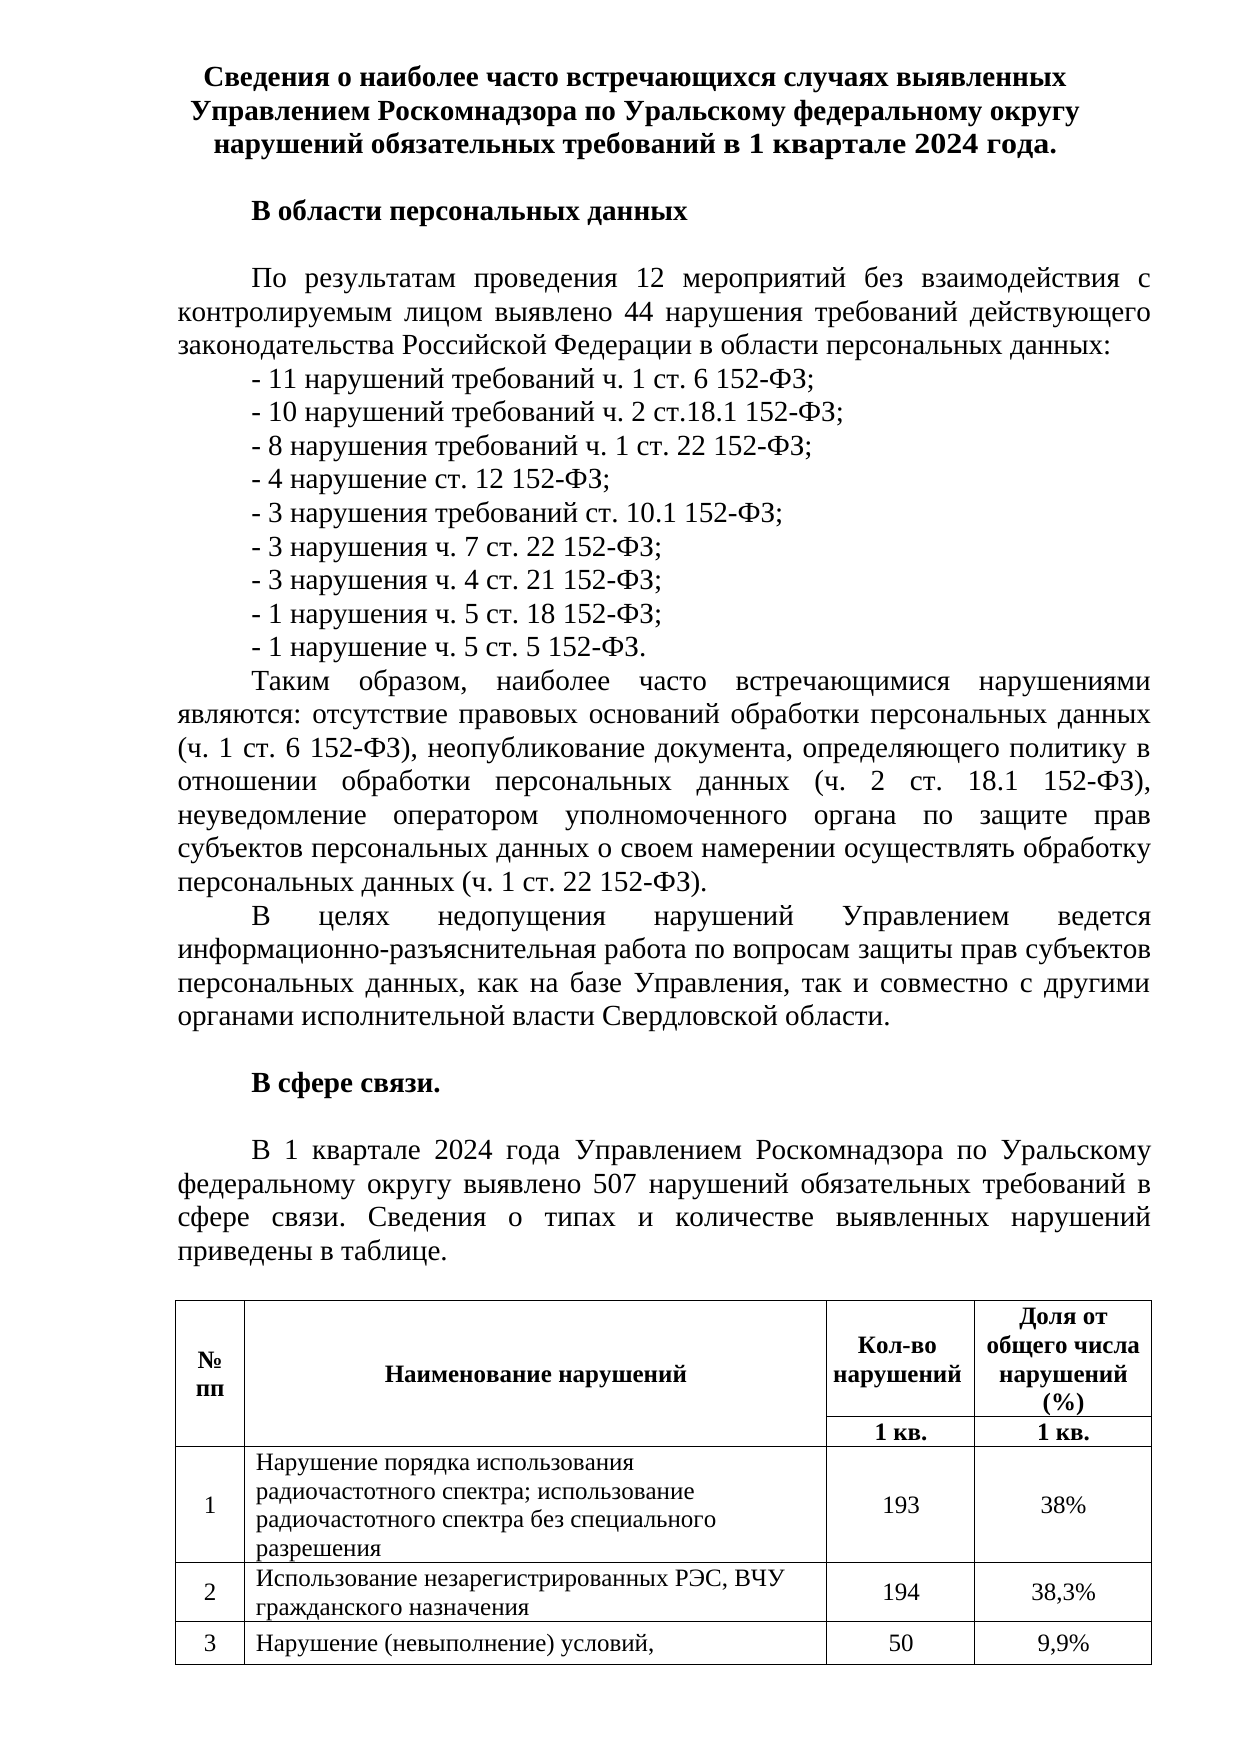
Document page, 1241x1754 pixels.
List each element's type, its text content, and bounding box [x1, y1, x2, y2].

text - 10 нарушений требований ч. 2 ст.18.1 152-ФЗ; [177, 394, 1152, 428]
text - 3 нарушения ч. 4 ст. 21 152-ФЗ; [177, 562, 1152, 596]
table_cell 194 [827, 1563, 974, 1621]
table_cell 3 [176, 1622, 244, 1664]
table_cell 1 кв. [975, 1417, 1151, 1446]
table_cell 50 [827, 1622, 974, 1664]
text - 1 нарушения ч. 5 ст. 18 152-ФЗ; [177, 596, 1152, 629]
table_cell 9,9% [975, 1622, 1151, 1664]
table_cell 1 [176, 1447, 244, 1562]
text - 8 нарушения требований ч. 1 ст. 22 152-ФЗ; [177, 428, 1152, 462]
table_cell 193 [827, 1447, 974, 1562]
text В 1 квартале 2024 года Управлением Роскомнадзора по Уральскому федеральному округу выявлено 507 нарушений обязательных требований в сфере связи. Сведения о типах и количестве выявленных нарушений приведены в таблице. [177, 1132, 1152, 1267]
table_header Кол-во нарушений [827, 1301, 974, 1416]
text - 4 нарушение ст. 12 152-ФЗ; [177, 462, 1152, 495]
table_cell 38,3% [975, 1563, 1151, 1621]
text Таким образом, наиболее часто встречающимися нарушениями являются: отсутствие правовых оснований обработки персональных данных (ч. 1 ст. 6 152-ФЗ), неопубликование документа, определяющего политику в отношении обработки персональных данных (ч. 2 ст. 18.1 152-ФЗ), неуведомление оператором уполномоченного органа по защите прав субъектов персональных данных о своем намерении осуществлять обработку персональных данных (ч. 1 ст. 22 152-ФЗ). [177, 663, 1152, 898]
table_cell Использование незарегистрированных РЭС, ВЧУ гражданского назначения [245, 1563, 826, 1621]
table_header Доля от общего числа нарушений (%) [975, 1301, 1151, 1416]
text - 1 нарушение ч. 5 ст. 5 152-ФЗ. [177, 629, 1152, 663]
text - 3 нарушения требований ст. 10.1 152-ФЗ; [177, 495, 1152, 529]
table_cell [245, 1622, 826, 1664]
table_cell Нарушение порядка использования радиочастотного спектра; использование радиочастотного спектра без специального разрешения [245, 1447, 826, 1562]
text По результатам проведения 12 мероприятий без взаимодействия с контролируемым лицом выявлено 44 нарушения требований действующего законодательства Российской Федерации в области персональных данных: [177, 260, 1152, 361]
text Сведения о наиболее часто встречающихся случаях выявленных Управлением Роскомнадзора по Уральскому федеральному округу [118, 59, 1152, 126]
text - 11 нарушений требований ч. 1 ст. 6 152-ФЗ; [177, 361, 1152, 394]
text В целях недопущения нарушений Управлением ведется информационно-разъяснительная работа по вопросам защиты прав субъектов персональных данных, как на базе Управления, так и совместно с другими органами исполнительной власти Свердловской области. [177, 898, 1152, 1032]
text В области персональных данных [177, 193, 1152, 227]
table_cell 1 кв. [827, 1417, 974, 1446]
table_header № пп [176, 1301, 244, 1446]
text нарушений обязательных требований в 1 квартале 2024 года. [118, 126, 1152, 160]
text - 3 нарушения ч. 7 ст. 22 152-ФЗ; [177, 529, 1152, 562]
table_cell 2 [176, 1563, 244, 1621]
text В сфере связи. [177, 1065, 1152, 1099]
table_cell 38% [975, 1447, 1151, 1562]
table_header Наименование нарушений [245, 1301, 826, 1446]
